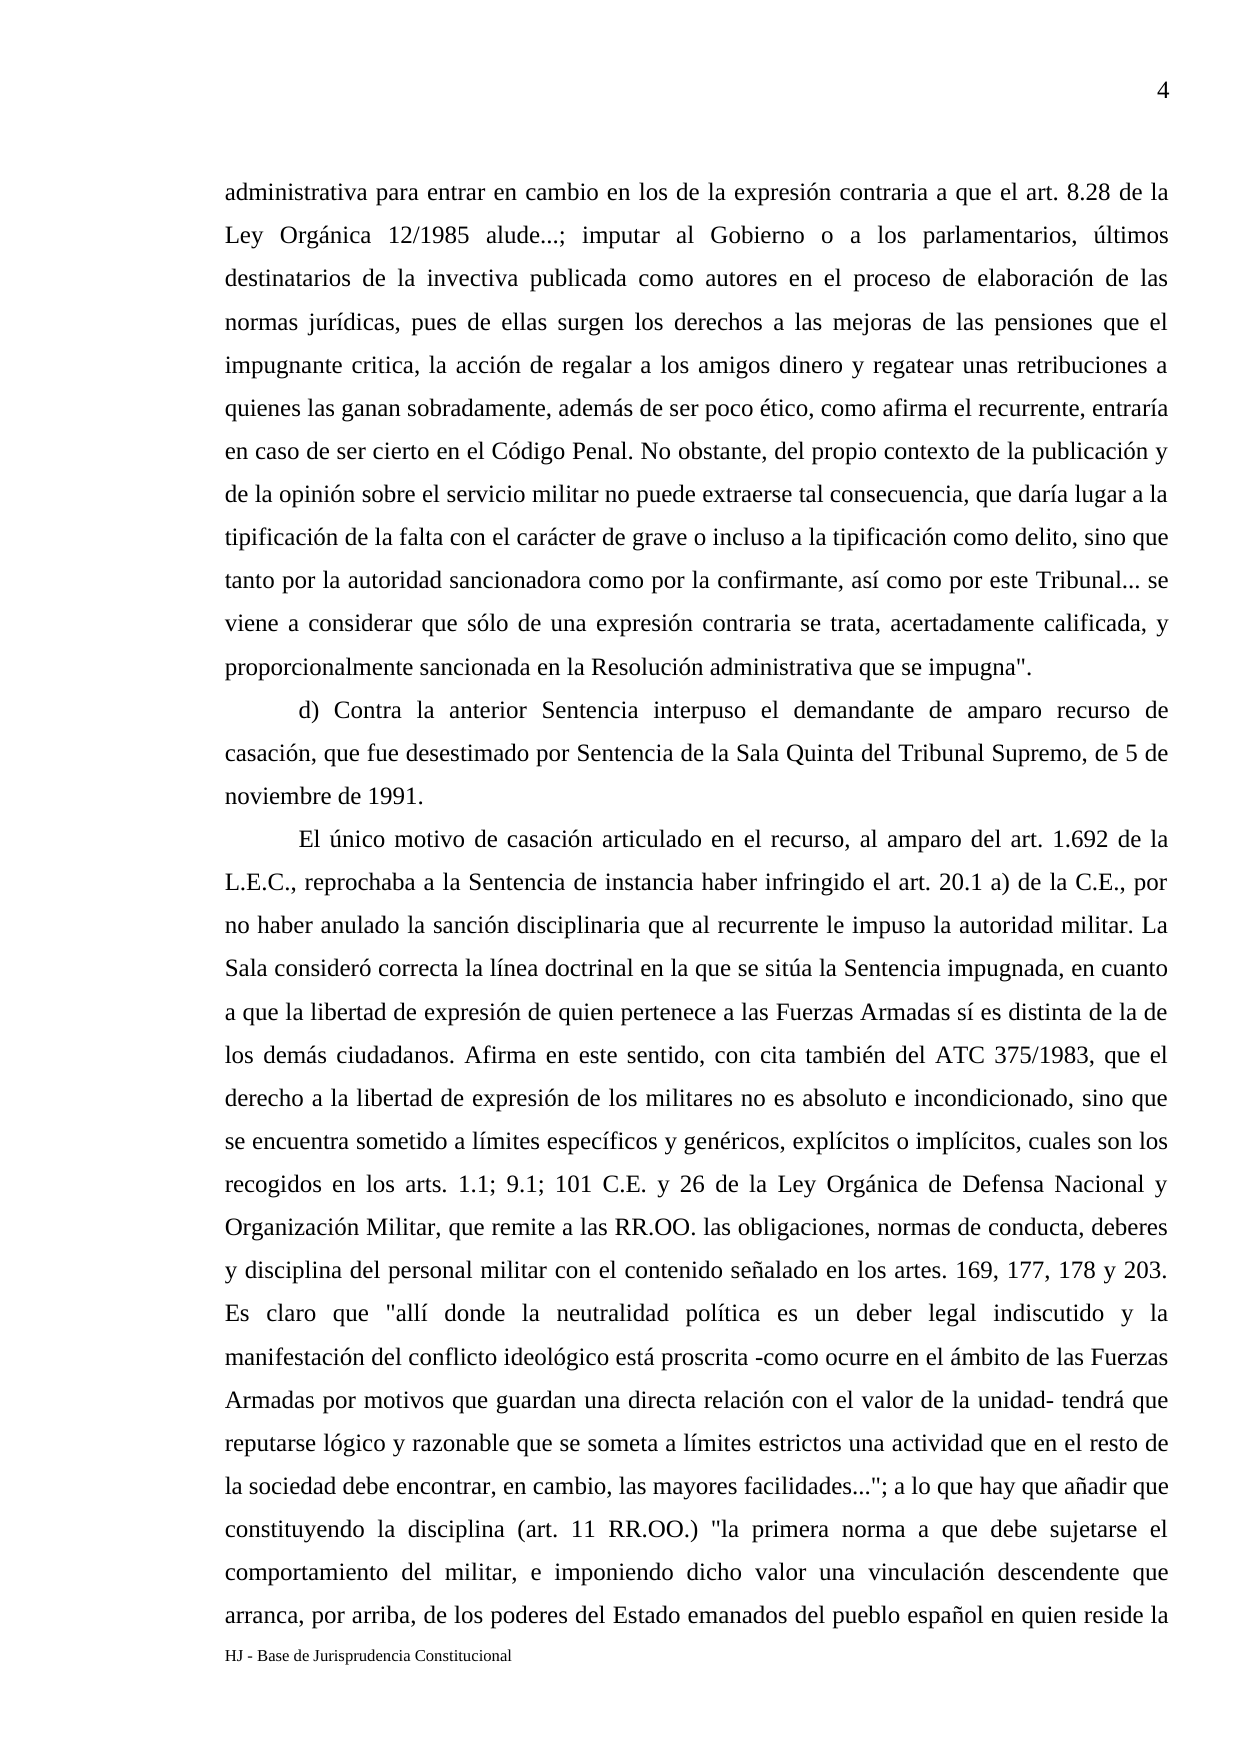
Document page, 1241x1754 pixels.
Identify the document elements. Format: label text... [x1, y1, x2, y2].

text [224, 177, 1169, 680]
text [224, 824, 1169, 1629]
text d) Contra la anterior Sentencia interpuso el demandante de amparo recurso de casación, que fue desestimado por Sentencia de la Sala Quinta del Tribunal Supremo, de 5 de noviembre de 1991. [224, 695, 1169, 810]
